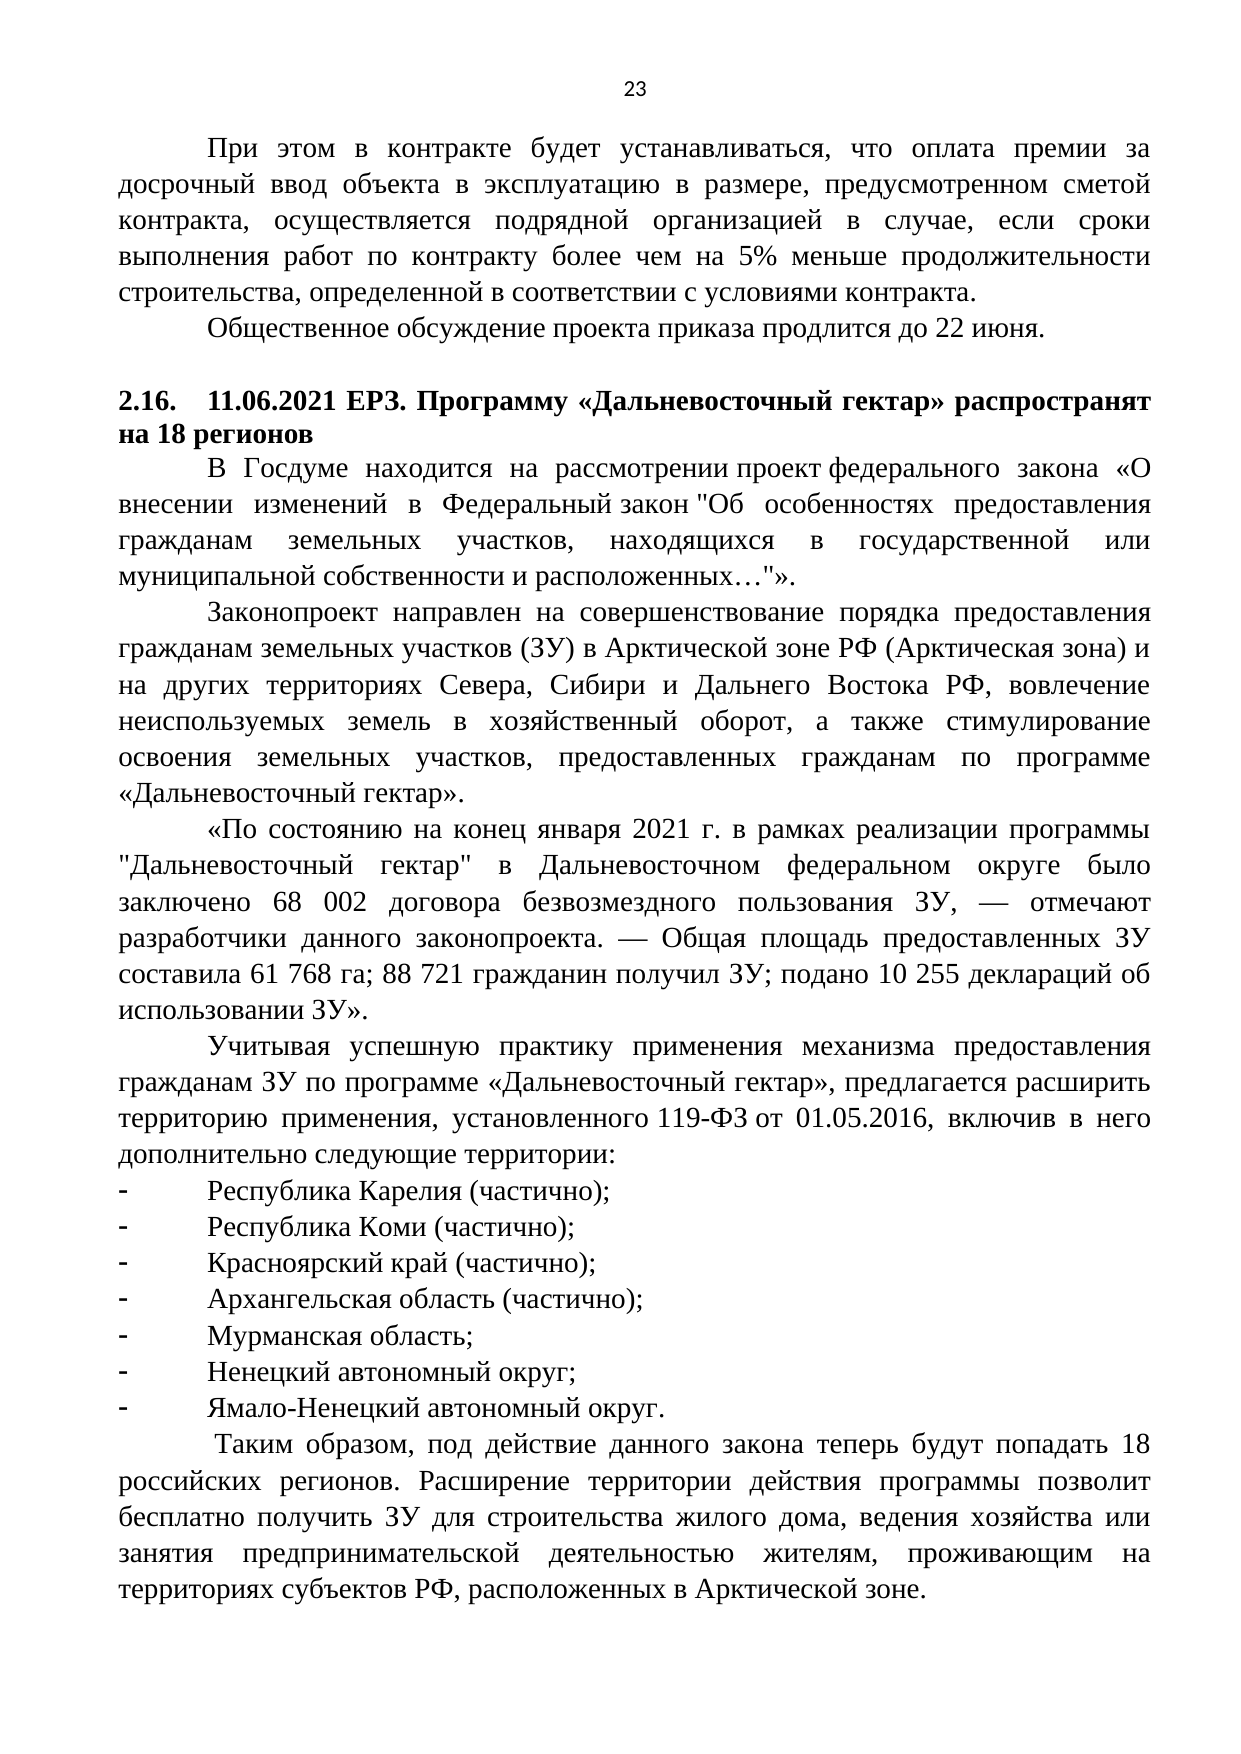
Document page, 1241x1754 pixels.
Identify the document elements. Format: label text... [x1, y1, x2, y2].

list Ненецкий автономный округ; [118, 1354, 1152, 1388]
list Ямало-Ненецкий автономный округ. [118, 1390, 1152, 1424]
text Законопроект направлен на совершенствование порядка предоставления гражданам земельных участков (ЗУ) в Арктической зоне РФ (Арктическая зона) и на других территориях Севера, Сибири и Дальнего Востока РФ, вовлечение неиспользуемых земель в хозяйственный оборот, а также стимулирование освоения земельных участков, предоставленных гражданам по программе «Дальневосточный гектар». [118, 594, 1152, 809]
subtitle 11.06.2021 ЕРЗ. Программу «Дальневосточный гектар» распространят на 18 регионов [118, 383, 1152, 450]
text В Госдуме находится на рассмотрении проект федерального закона «О внесении изменений в Федеральный закон "Об особенностях предоставления гражданам земельных участков, находящихся в государственной или муниципальной собственности и расположенных…"». [118, 450, 1152, 592]
list Мурманская область; [118, 1318, 1152, 1351]
text При этом в контракте будет устанавливаться, что оплата премии за досрочный ввод объекта в эксплуатацию в размере, предусмотренном сметой контракта, осуществляется подрядной организацией в случае, если сроки выполнения работ по контракту более чем на 5% меньше продолжительности строительства, определенной в соответствии с условиями контракта. [118, 130, 1152, 308]
text Учитывая успешную практику применения механизма предоставления гражданам ЗУ по программе «Дальневосточный гектар», предлагается расширить территорию применения, установленного 119-ФЗ от 01.05.2016, включив в него дополнительно следующие территории: [118, 1028, 1152, 1170]
text Таким образом, под действие данного закона теперь будут попадать 18 российских регионов. Расширение территории действия программы позволит бесплатно получить ЗУ для строительства жилого дома, ведения хозяйства или занятия предпринимательской деятельностью жителям, проживающим на территориях субъектов РФ, расположенных в Арктической зоне. [118, 1427, 1152, 1605]
list Республика Коми (частично); [118, 1209, 1152, 1243]
text Общественное обсуждение проекта приказа продлится до 22 июня. [118, 311, 1152, 344]
list Республика Карелия (частично); [118, 1173, 1152, 1206]
list Архангельская область (частично); [118, 1282, 1152, 1315]
list Красноярский край (частично); [118, 1245, 1152, 1279]
text «По состоянию на конец января 2021 г. в рамках реализации программы "Дальневосточный гектар" в Дальневосточном федеральном округе было заключено 68 002 договора безвозмездного пользования ЗУ, — отмечают разработчики данного законопроекта. — Общая площадь предоставленных ЗУ составила 61 768 га; 88 721 гражданин получил ЗУ; подано 10 255 деклараций об использовании ЗУ». [118, 811, 1152, 1026]
